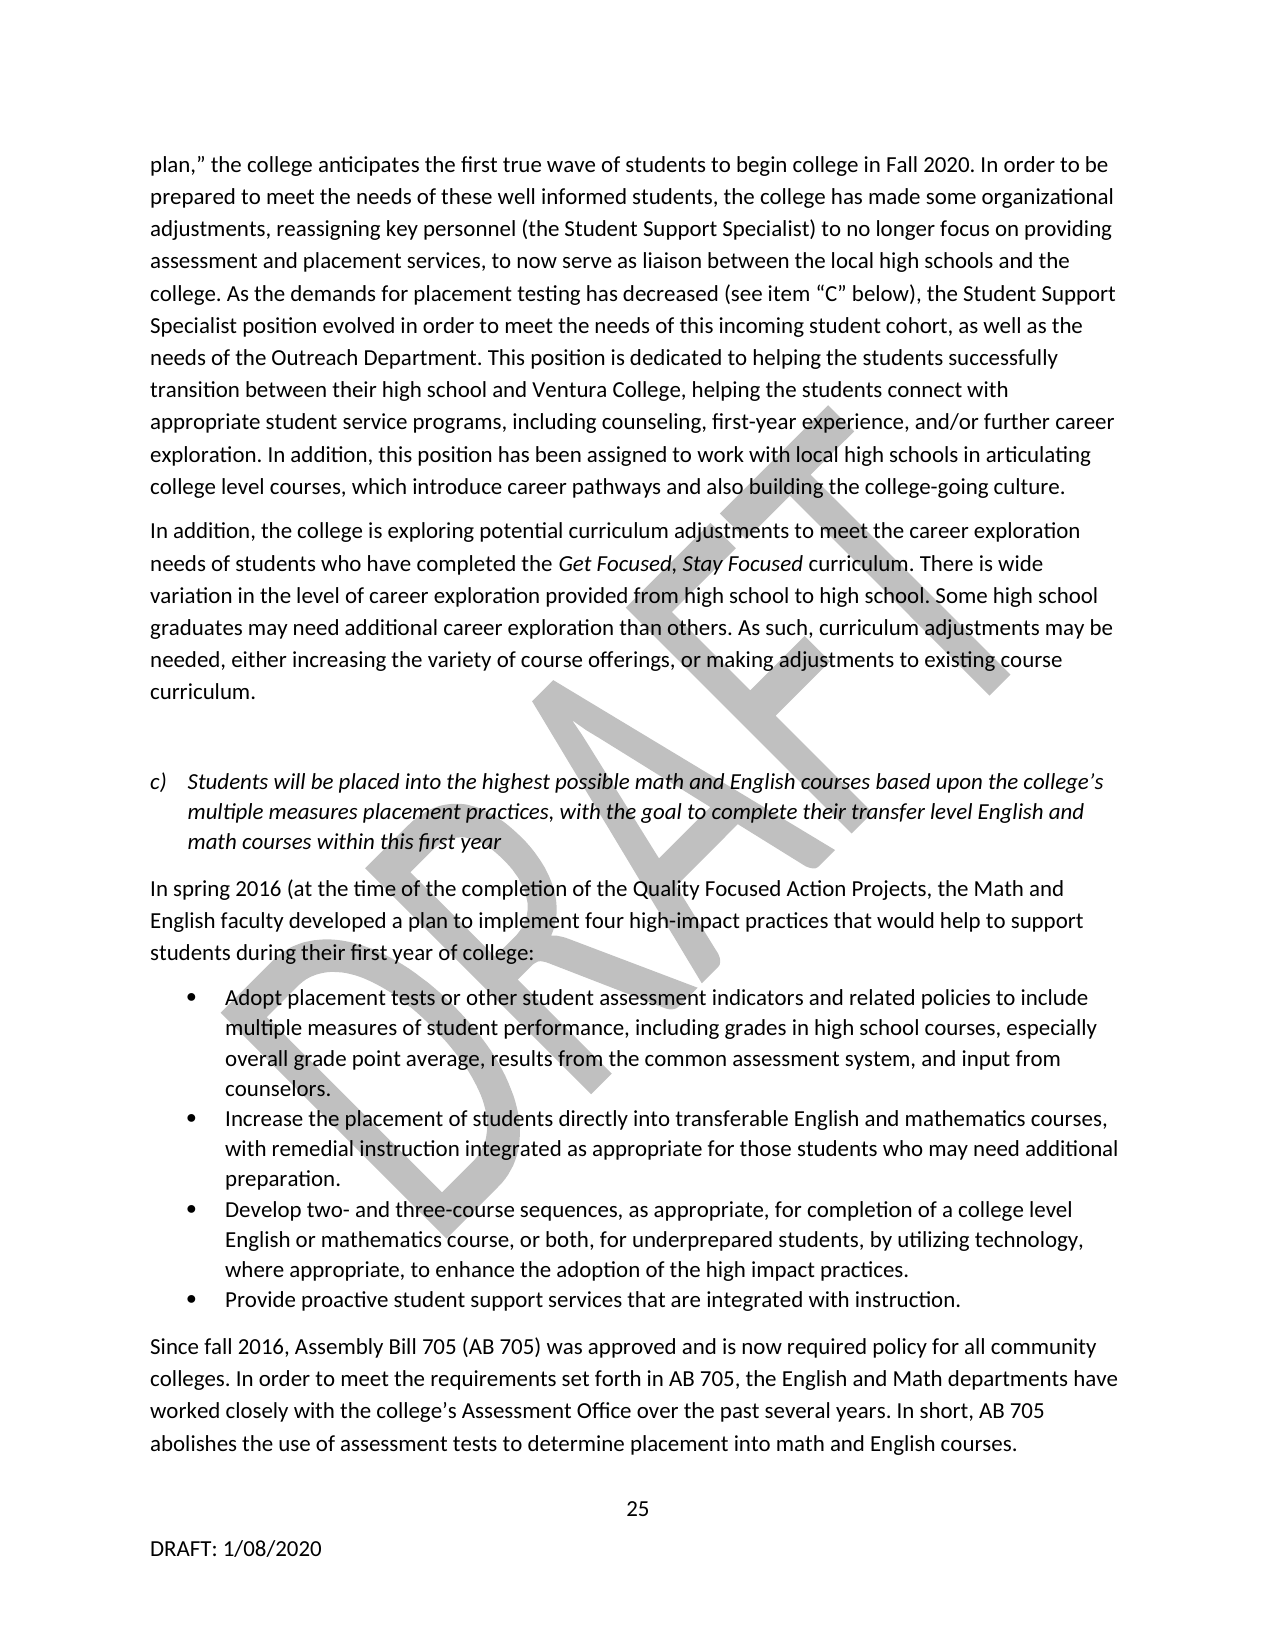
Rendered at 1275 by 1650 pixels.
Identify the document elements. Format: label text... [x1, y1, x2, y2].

text Since fall 2016, Assembly Bill 705 (AB 705) was approved and is now required policy for all community colleges. In order to meet the requirements set forth in AB 705, the English and Math departments have worked closely with the college’s Assessment Office over the past several years. In short, AB 705 abolishes the use of assessment tests to determine placement into math and English courses. [150, 1332, 1125, 1457]
list Develop two- and three-course sequences, as appropriate, for completion of a college level English or mathematics course, or both, for underprepared students, by utilizing technology, where appropriate, to enhance the adoption of the high impact practices. [187, 1195, 1125, 1283]
list Provide proactive student support services that are integrated with instruction. [187, 1285, 1125, 1313]
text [150, 150, 1125, 500]
list Students will be placed into the highest possible math and English courses based upon the college’s multiple measures placement practices, with the goal to complete their transfer level English and math courses within this first year [150, 767, 1125, 855]
list Adopt placement tests or other student assessment indicators and related policies to include multiple measures of student performance, including grades in high school courses, especially overall grade point average, results from the common assessment system, and input from counselors. [187, 983, 1125, 1102]
list Increase the placement of students directly into transferable English and mathematics courses, with remedial instruction integrated as appropriate for those students who may need additional preparation. [187, 1104, 1125, 1192]
text In addition, the college is exploring potential curriculum adjustments to meet the career exploration needs of students who have completed the Get Focused, Stay Focused curriculum. There is wide variation in the level of career exploration provided from high school to high school. Some high school graduates may need additional career exploration than others. As such, curriculum adjustments may be needed, either increasing the variety of course offerings, or making adjustments to existing course curriculum. [150, 517, 1125, 706]
text In spring 2016 (at the time of the completion of the Quality Focused Action Projects, the Math and English faculty developed a plan to implement four high-impact practices that would help to support students during their first year of college: [150, 874, 1125, 967]
